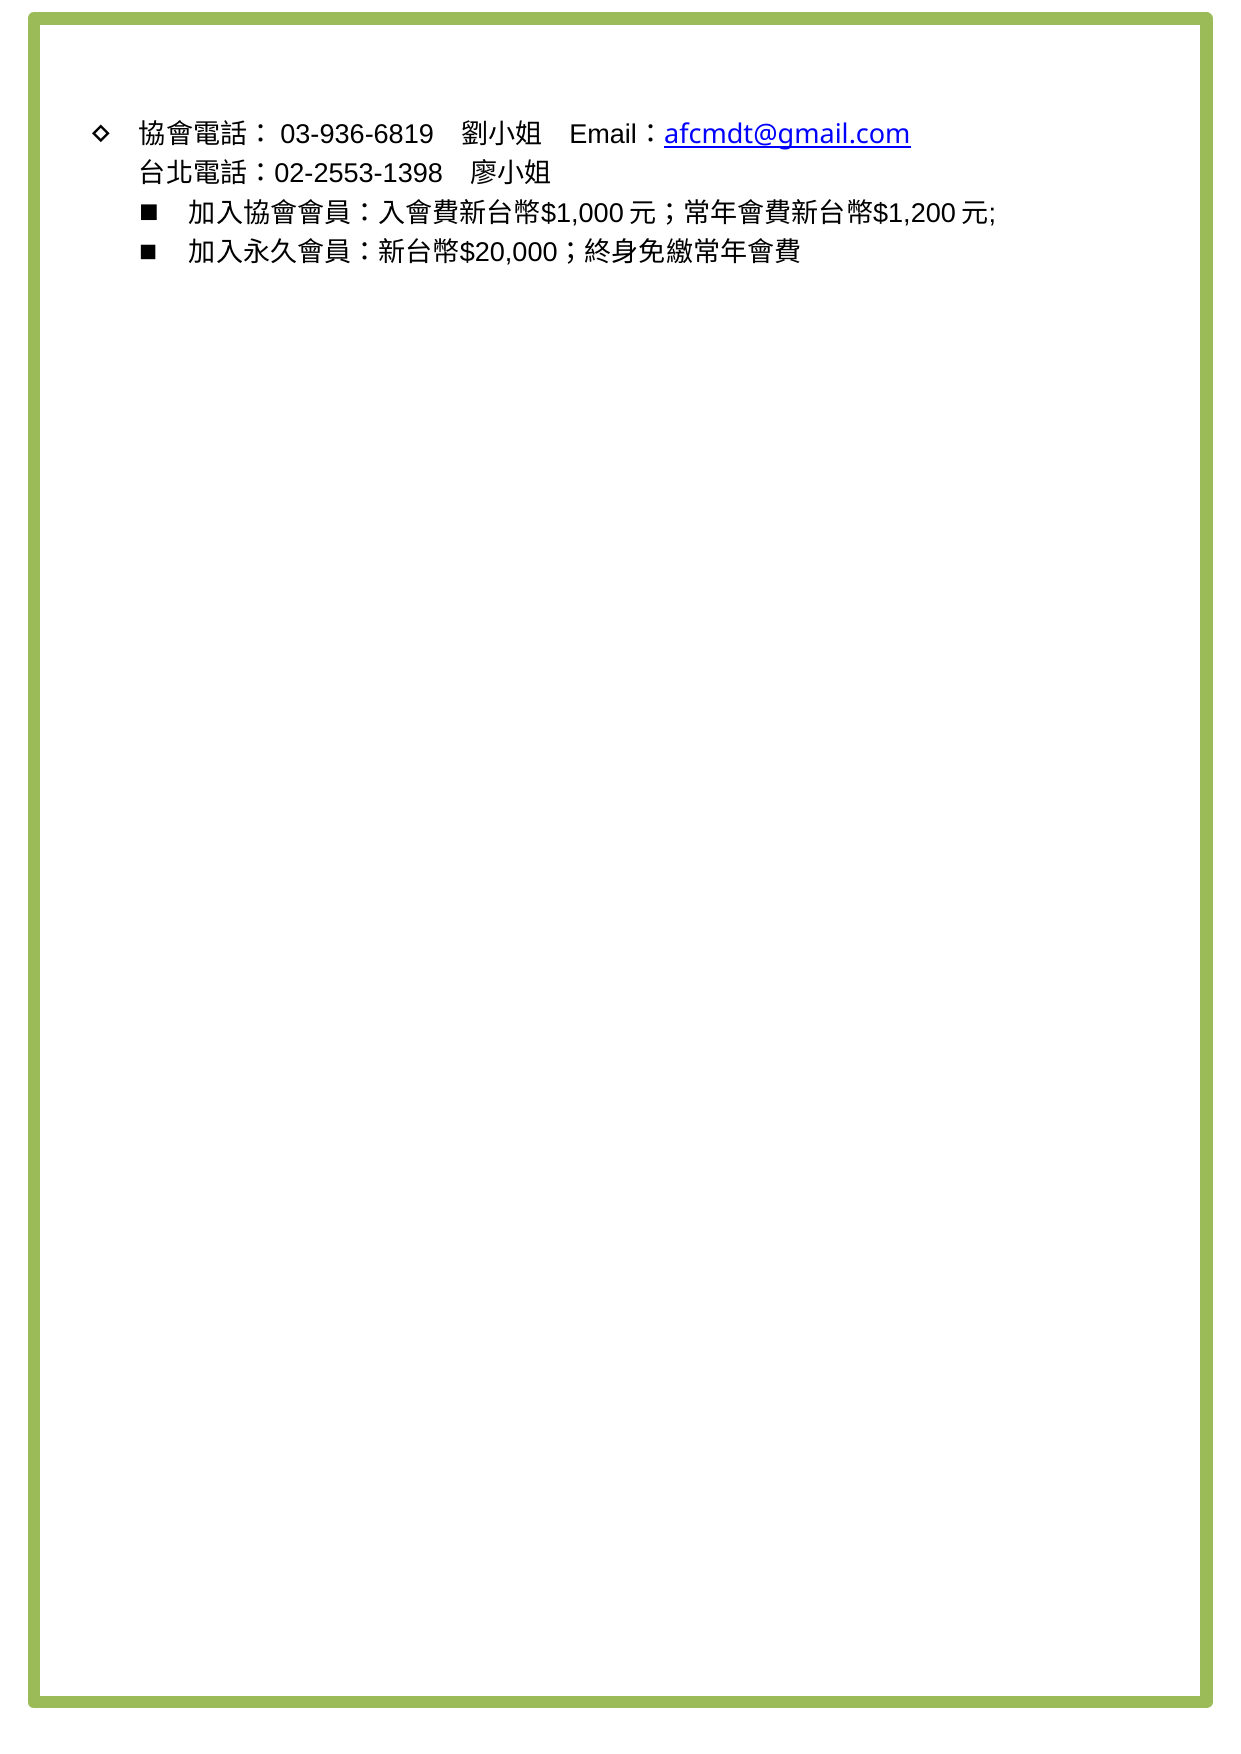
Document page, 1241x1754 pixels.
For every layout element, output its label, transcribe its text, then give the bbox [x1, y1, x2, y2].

list 協會電話： 03-936-6819 劉小姐 Email：afcmdt@gmail.com 台北電話：02-2553-1398 廖小姐 [89, 112, 1152, 191]
list 加入永久會員：新台幣$20,000；終身免繳常年會費 [139, 230, 1152, 269]
list 加入協會會員：入會費新台幣$1,000元；常年會費新台幣$1,200元; [139, 191, 1152, 230]
